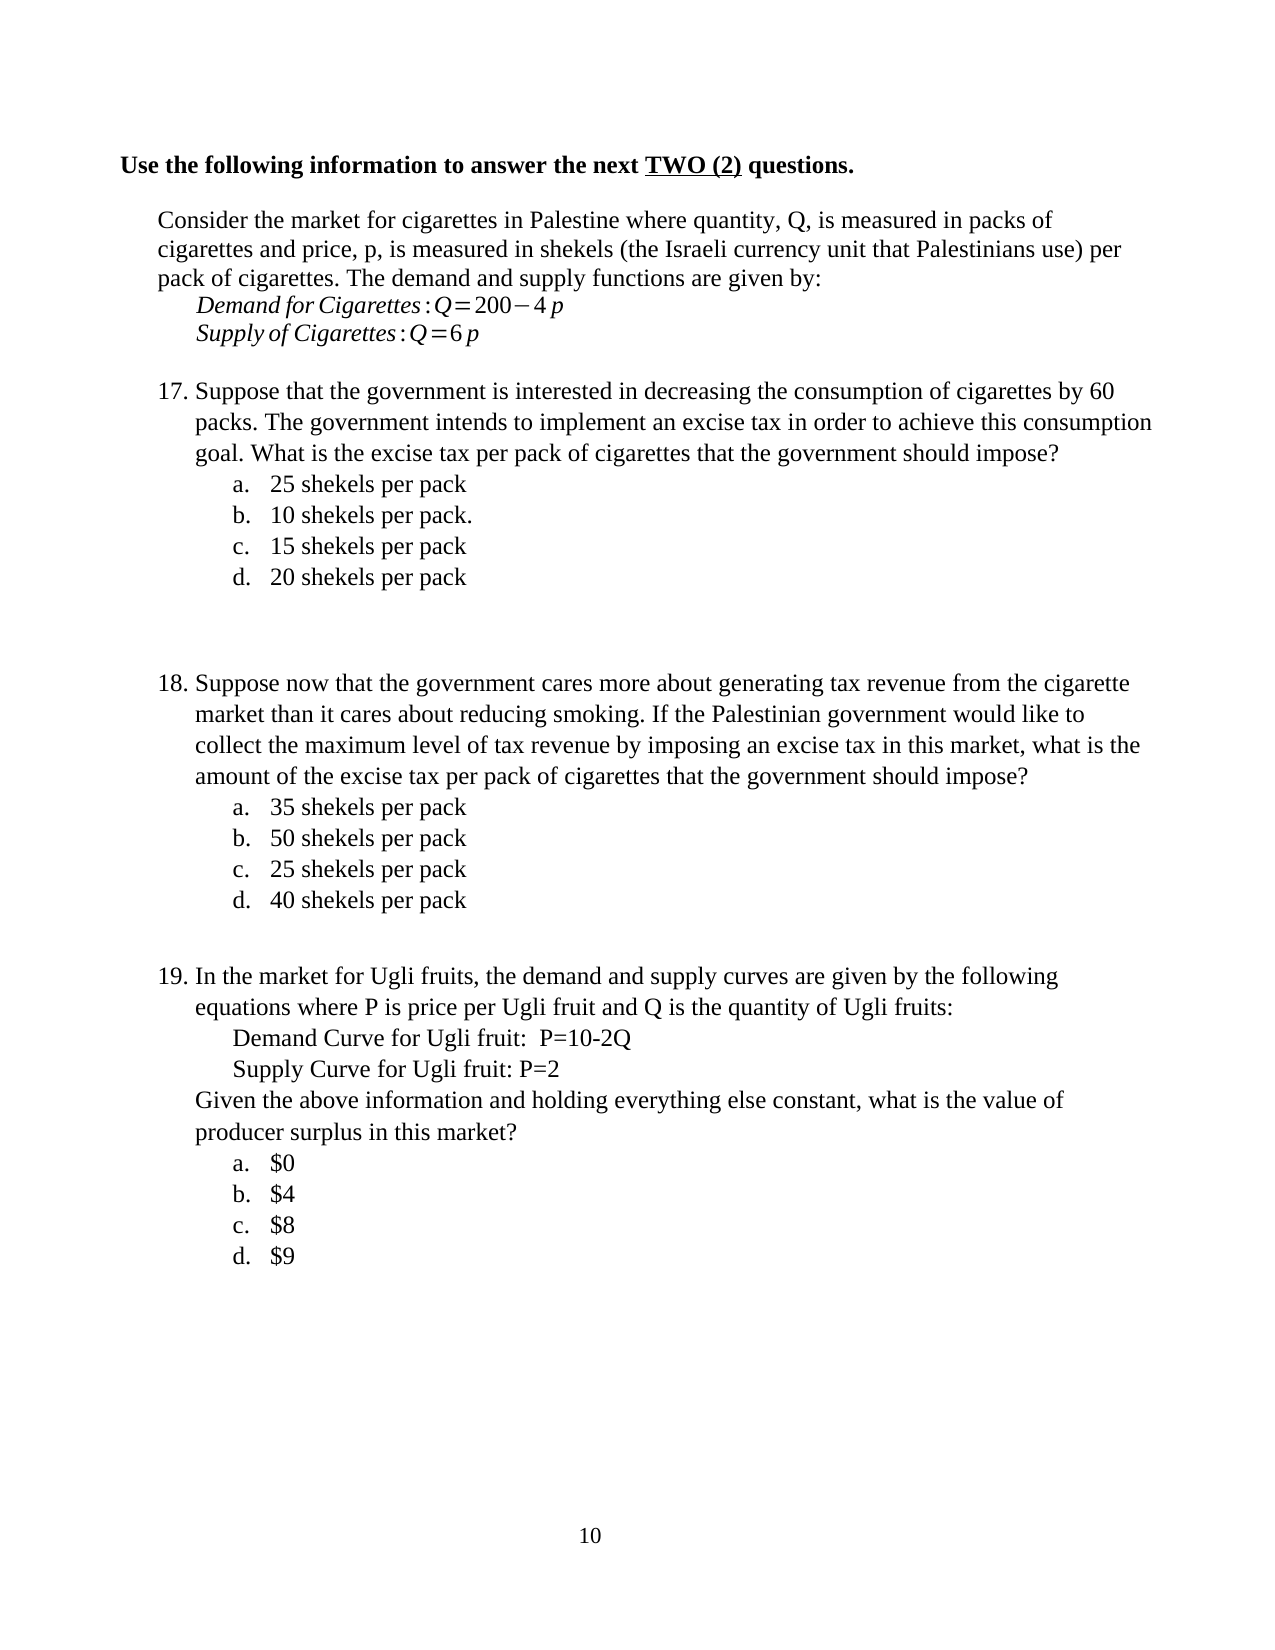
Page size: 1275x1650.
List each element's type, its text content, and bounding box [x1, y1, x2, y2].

text Consider the market for cigarettes in Palestine where quantity, Q, is measured in packs of cigarettes and price, p, is measured in shekels (the Israeli currency unit that Palestinians use) per pack of cigarettes. The demand and supply functions are given by: [157, 205, 1155, 291]
list Suppose that the government is interested in decreasing the consumption of cigarettes by 60 packs. The government intends to implement an excise tax in order to achieve this consumption goal. What is the excise tax per pack of cigarettes that the government should impose? [157, 376, 1155, 467]
list 25 shekels per pack [232, 469, 1155, 498]
list Demand Curve for Ugli fruit: P=10-2Q [232, 1023, 1155, 1052]
list Supply Curve for Ugli fruit: P=2 [232, 1054, 1155, 1083]
list 10 shekels per pack. [232, 500, 1155, 529]
list 20 shekels per pack [232, 562, 1155, 591]
list $9 [232, 1241, 1155, 1269]
list 35 shekels per pack [232, 792, 1155, 821]
list Given the above information and holding everything else constant, what is the value of producer surplus in this market? [195, 1086, 1155, 1145]
list $4 [232, 1179, 1155, 1207]
list 50 shekels per pack [232, 823, 1155, 852]
list In the market for Ugli fruits, the demand and supply curves are given by the following equations where P is price per Ugli fruit and Q is the quantity of Ugli fruits: [157, 961, 1155, 1021]
list 40 shekels per pack [232, 885, 1155, 914]
list 25 shekels per pack [232, 854, 1155, 883]
list 15 shekels per pack [232, 531, 1155, 560]
list $8 [232, 1210, 1155, 1238]
list $0 [232, 1148, 1155, 1176]
list Suppose now that the government cares more about generating tax revenue from the cigarette market than it cares about reducing smoking. If the Palestinian government would like to collect the maximum level of tax revenue by imposing an excise tax in this market, what is the amount of the excise tax per pack of cigarettes that the government should impose? [157, 668, 1155, 789]
text Use the following information to answer the next TWO (2) questions. [120, 150, 1155, 179]
